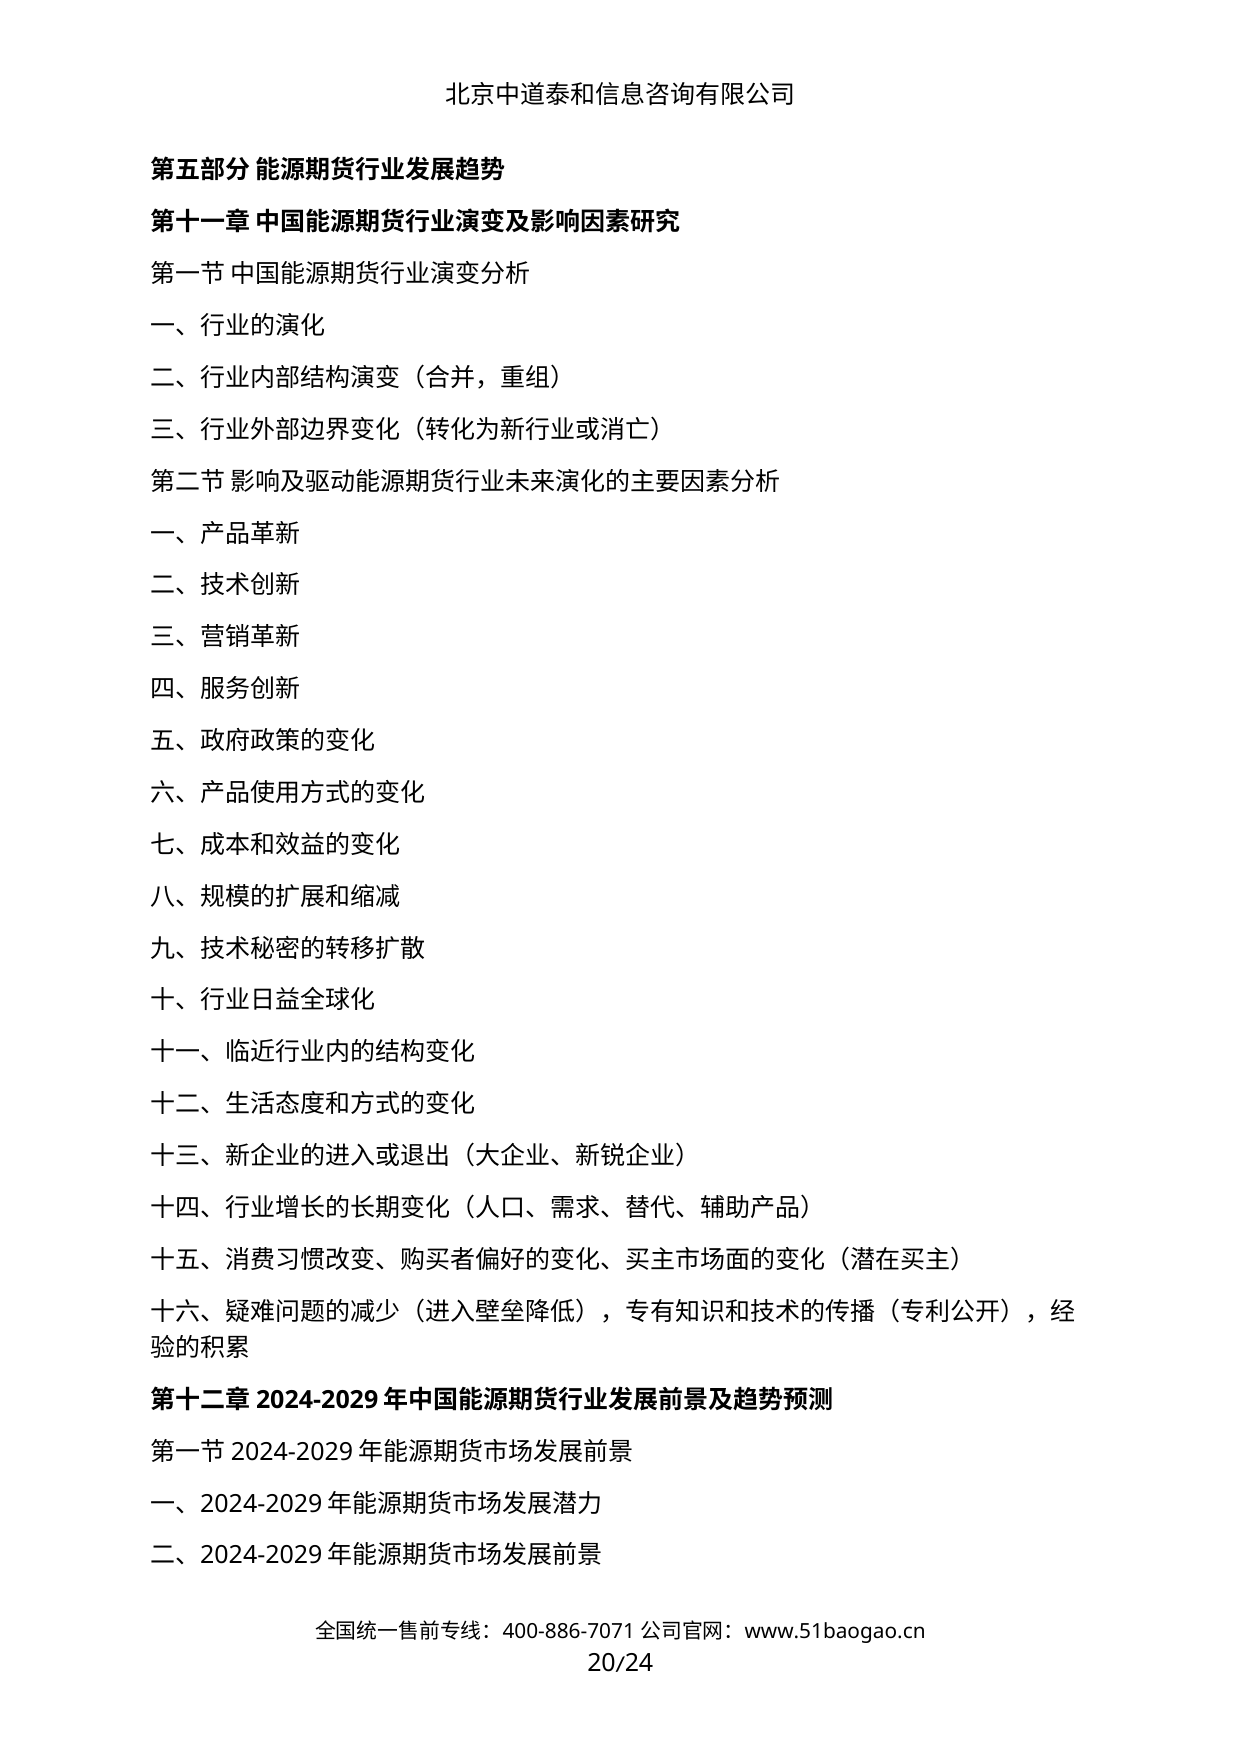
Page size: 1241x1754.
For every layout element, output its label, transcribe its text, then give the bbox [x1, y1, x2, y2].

text 十六、疑难问题的减少（进入壁垒降低），专有知识和技术的传播（专利公开），经验的积累 [150, 1291, 1090, 1364]
text 第一节 2024-2029年能源期货市场发展前景 [150, 1431, 1090, 1467]
text 十四、行业增长的长期变化（人口、需求、替代、辅助产品） [150, 1187, 1090, 1224]
text 第二节 影响及驱动能源期货行业未来演化的主要因素分析 [150, 461, 1090, 497]
text 一、2024-2029年能源期货市场发展潜力 [150, 1483, 1090, 1519]
text 九、技术秘密的转移扩散 [150, 928, 1090, 964]
text 第十一章 中国能源期货行业演变及影响因素研究 [150, 202, 1090, 238]
text 十五、消费习惯改变、购买者偏好的变化、买主市场面的变化（潜在买主） [150, 1239, 1090, 1276]
text 十二、生活态度和方式的变化 [150, 1084, 1090, 1120]
text 二、技术创新 [150, 565, 1090, 601]
text 十三、新企业的进入或退出（大企业、新锐企业） [150, 1136, 1090, 1172]
text 十一、临近行业内的结构变化 [150, 1032, 1090, 1068]
text 十、行业日益全球化 [150, 980, 1090, 1016]
text 三、营销革新 [150, 617, 1090, 653]
text 第五部分 能源期货行业发展趋势 [150, 150, 1090, 186]
text 第十二章 2024-2029年中国能源期货行业发展前景及趋势预测 [150, 1379, 1090, 1416]
text 八、规模的扩展和缩减 [150, 876, 1090, 912]
text 四、服务创新 [150, 669, 1090, 705]
text 一、行业的演化 [150, 306, 1090, 342]
text 一、产品革新 [150, 513, 1090, 549]
text 第一节 中国能源期货行业演变分析 [150, 254, 1090, 290]
text 二、2024-2029年能源期货市场发展前景 [150, 1535, 1090, 1571]
text 三、行业外部边界变化（转化为新行业或消亡） [150, 409, 1090, 446]
text 五、政府政策的变化 [150, 721, 1090, 757]
text 六、产品使用方式的变化 [150, 772, 1090, 809]
text 二、行业内部结构演变（合并，重组） [150, 357, 1090, 394]
text 七、成本和效益的变化 [150, 824, 1090, 861]
